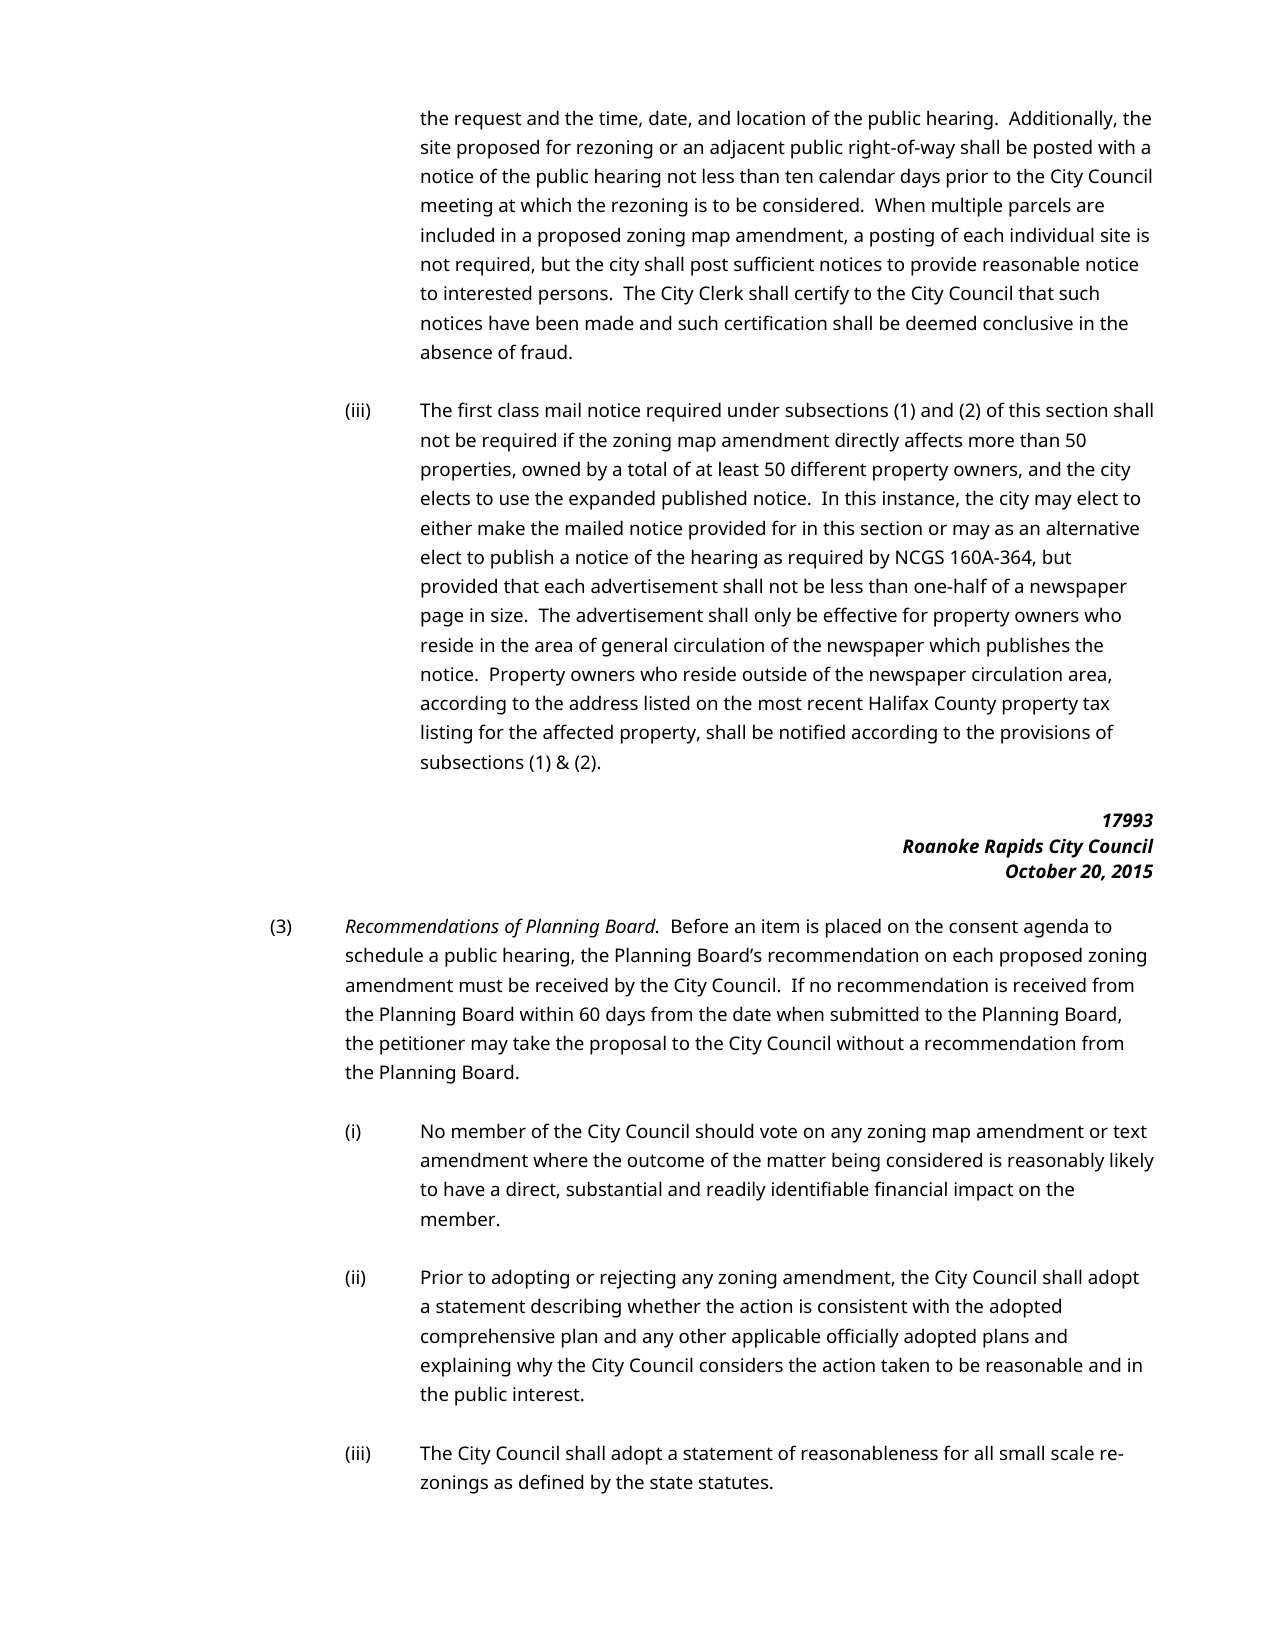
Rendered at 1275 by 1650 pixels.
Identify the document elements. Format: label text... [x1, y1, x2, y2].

text October 20, 2015 [120, 858, 1155, 884]
text (3) Recommendations of Planning Board. Before an item is placed on the consent agenda to schedule a public hearing, the Planning Board’s recommendation on each proposed zoning amendment must be received by the City Council. If no recommendation is received from the Planning Board within 60 days from the date when submitted to the Planning Board, the petitioner may take the proposal to the City Council without a recommendation from the Planning Board. [270, 913, 1155, 1085]
text (ii) Prior to adopting or rejecting any zoning amendment, the City Council shall adopt a statement describing whether the action is consistent with the adopted comprehensive plan and any other applicable officially adopted plans and explaining why the City Council considers the action taken to be reasonable and in the public interest. [345, 1264, 1155, 1407]
text (i) No member of the City Council should vote on any zoning map amendment or text amendment where the outcome of the matter being considered is reasonably likely to have a direct, substantial and readily identifiable financial impact on the member. [345, 1118, 1155, 1232]
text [345, 105, 1155, 365]
text (iii) The first class mail notice required under subsections (1) and (2) of this section shall not be required if the zoning map amendment directly affects more than 50 properties, owned by a total of at least 50 different property owners, and the city elects to use the expanded published notice. In this instance, the city may elect to either make the mailed notice provided for in this section or may as an alternative elect to publish a notice of the hearing as required by NCGS 160A-364, but provided that each advertisement shall not be less than one-half of a newspaper page in size. The advertisement shall only be effective for property owners who reside in the area of general circulation of the newspaper which publishes the notice. Property owners who reside outside of the newspaper circulation area, according to the address listed on the most recent Halifax County property tax listing for the affected property, shall be notified according to the provisions of subsections (1) & (2). [345, 398, 1155, 774]
text 17993 [120, 807, 1155, 833]
text (iii) The City Council shall adopt a statement of reasonableness for all small scale re-zonings as defined by the state statutes. [345, 1440, 1155, 1495]
text Roanoke Rapids City Council [120, 833, 1155, 858]
